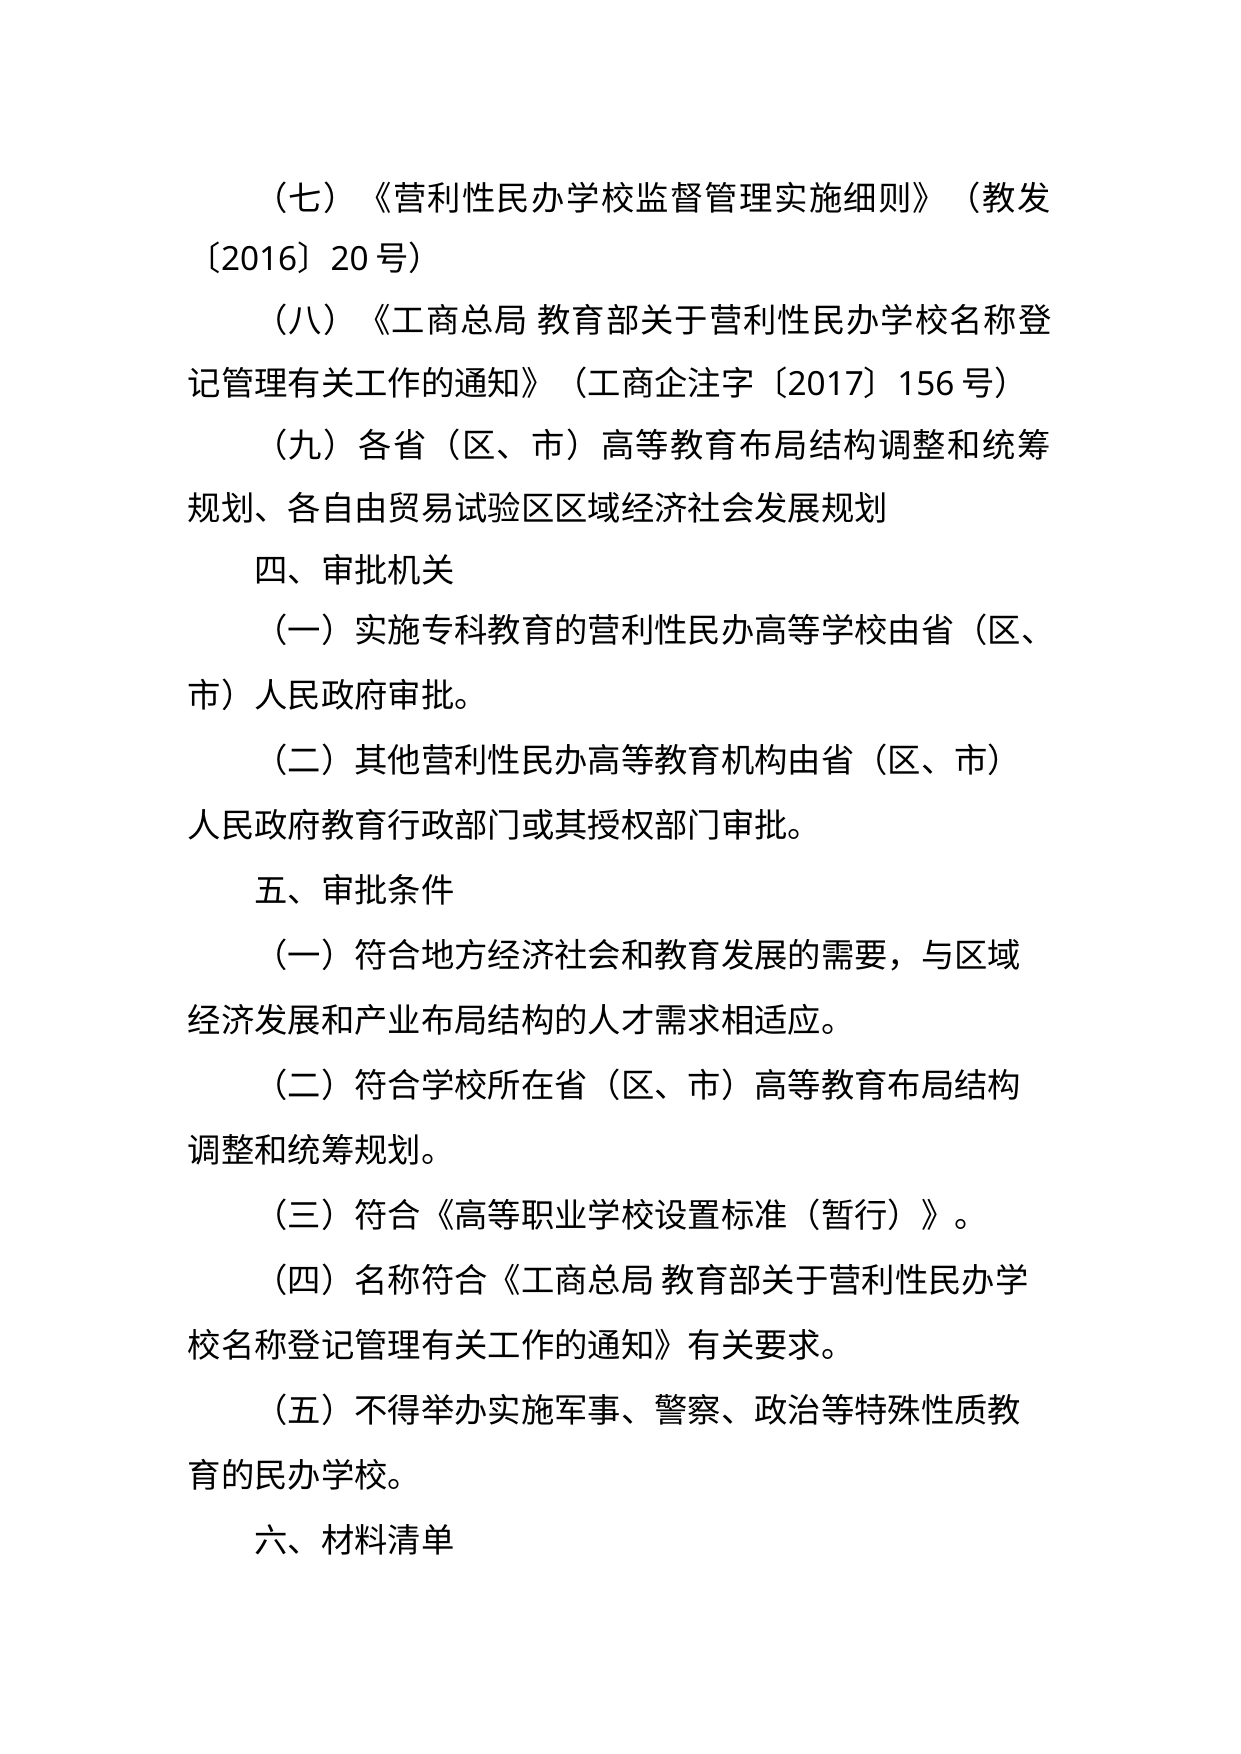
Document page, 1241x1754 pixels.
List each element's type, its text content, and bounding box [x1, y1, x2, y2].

text （二）符合学校所在省（区、市）高等教育布局结构调整和统筹规划。 [187, 1050, 1053, 1180]
text （九）各省（区、市）高等教育布局结构调整和统筹规划、各自由贸易试验区区域经济社会发展规划 [187, 408, 1053, 533]
text （二）其他营利性民办高等教育机构由省（区、市）人民政府教育行政部门或其授权部门审批。 [187, 725, 1053, 855]
text （四）名称符合《工商总局 教育部关于营利性民办学校名称登记管理有关工作的通知》有关要求。 [187, 1245, 1053, 1375]
text （五）不得举办实施军事、警察、政治等特殊性质教育的民办学校。 [187, 1375, 1053, 1505]
text 四、审批机关 [187, 533, 1053, 595]
text 五、审批条件 [187, 855, 1053, 920]
text （一）实施专科教育的营利性民办高等学校由省（区、市）人民政府审批。 [187, 595, 1053, 725]
text （八）《工商总局 教育部关于营利性民办学校名称登记管理有关工作的通知》（工商企注字〔2017〕156号） [187, 283, 1053, 408]
text （七）《营利性民办学校监督管理实施细则》（教发〔2016〕20号） [187, 162, 1053, 283]
text （一）符合地方经济社会和教育发展的需要，与区域经济发展和产业布局结构的人才需求相适应。 [187, 920, 1053, 1050]
text （三）符合《高等职业学校设置标准（暂行）》。 [187, 1180, 1053, 1245]
text 六、材料清单 [187, 1505, 1053, 1570]
